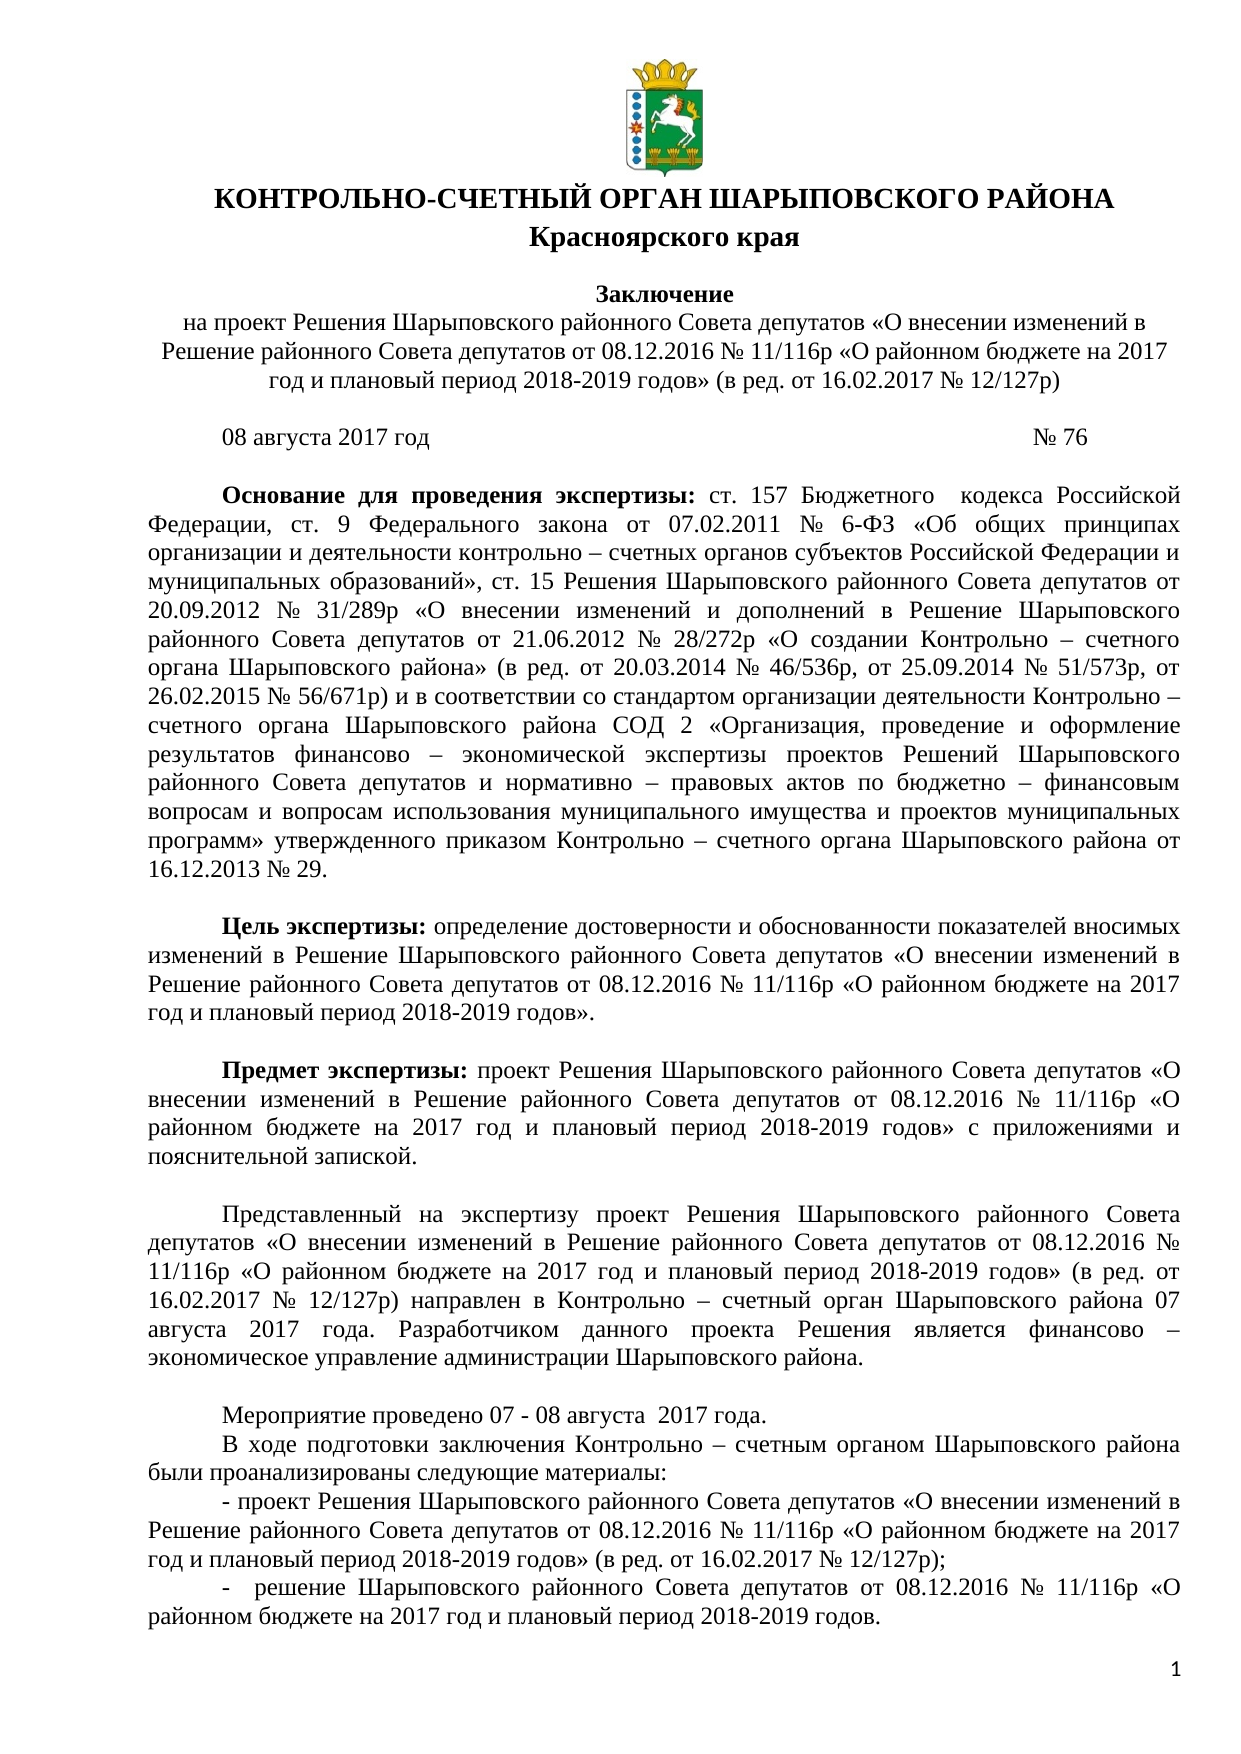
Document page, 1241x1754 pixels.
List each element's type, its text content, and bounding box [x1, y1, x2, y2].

text Цель экспертизы: определение достоверности и обоснованности показателей вносимых изменений в Решение Шарыповского районного Совета депутатов «О внесении изменений в Решение районного Совета депутатов от 08.12.2016 № 11/116р «О районном бюджете на 2017 год и плановый период 2018-2019 годов». [148, 911, 1181, 1026]
text Мероприятие проведено 07 - 08 августа 2017 года. [148, 1400, 1181, 1429]
text Основание для проведения экспертизы: ст. 157 Бюджетного кодекса Российской Федерации, ст. 9 Федерального закона от 07.02.2011 № 6-ФЗ «Об общих принципах организации и деятельности контрольно – счетных органов субъектов Российской Федерации и муниципальных образований», ст. 15 Решения Шарыповского районного Совета депутатов от 20.09.2012 № 31/289р «О внесении изменений и дополнений в Решение Шарыповского районного Совета депутатов от 21.06.2012 № 28/272р «О создании Контрольно – счетного органа Шарыповского района» (в ред. от 20.03.2014 № 46/536р, от 25.09.2014 № 51/573р, от 26.02.2015 № 56/671р) и в соответствии со стандартом организации деятельности Контрольно – счетного органа Шарыповского района СОД 2 «Организация, проведение и оформление результатов финансово – экономической экспертизы проектов Решений Шарыповского районного Совета депутатов и нормативно – правовых актов по бюджетно – финансовым вопросам и вопросам использования муниципального имущества и проектов муниципальных программ» утвержденного приказом Контрольно – счетного органа Шарыповского района от 16.12.2013 № 29. [148, 480, 1181, 882]
text - решение Шарыповского районного Совета депутатов от 08.12.2016 № 11/116р «О районном бюджете на 2017 год и плановый период 2018-2019 годов. [148, 1572, 1181, 1630]
text 08 августа 2017 год № 76 [148, 422, 1181, 451]
picture [626, 59, 703, 177]
text КОНТРОЛЬНО-СЧЕТНЫЙ ОРГАН ШАРЫПОВСКОГО РАЙОНА [148, 181, 1181, 214]
text Предмет экспертизы: проект Решения Шарыповского районного Совета депутатов «О внесении изменений в Решение районного Совета депутатов от 08.12.2016 № 11/116р «О районном бюджете на 2017 год и плановый период 2018-2019 годов» с приложениями и пояснительной запиской. [148, 1055, 1181, 1170]
text Заключение [148, 279, 1181, 307]
text - проект Решения Шарыповского районного Совета депутатов «О внесении изменений в Решение районного Совета депутатов от 08.12.2016 № 11/116р «О районном бюджете на 2017 год и плановый период 2018-2019 годов» (в ред. от 16.02.2017 № 12/127р); [148, 1486, 1181, 1572]
text Красноярского края [148, 219, 1181, 253]
text на проект Решения Шарыповского районного Совета депутатов «О внесении изменений в Решение районного Совета депутатов от 08.12.2016 № 11/116р «О районном бюджете на 2017 год и плановый период 2018-2019 годов» (в ред. от 16.02.2017 № 12/127р) [148, 307, 1181, 394]
text В ходе подготовки заключения Контрольно – счетным органом Шарыповского района были проанализированы следующие материалы: [148, 1429, 1181, 1486]
text Представленный на экспертизу проект Решения Шарыповского районного Совета депутатов «О внесении изменений в Решение районного Совета депутатов от 08.12.2016 № 11/116р «О районном бюджете на 2017 год и плановый период 2018-2019 годов» (в ред. от 16.02.2017 № 12/127р) направлен в Контрольно – счетный орган Шарыповского района 07 августа 2017 года. Разработчиком данного проекта Решения является финансово – экономическое управление администрации Шарыповского района. [148, 1199, 1181, 1371]
